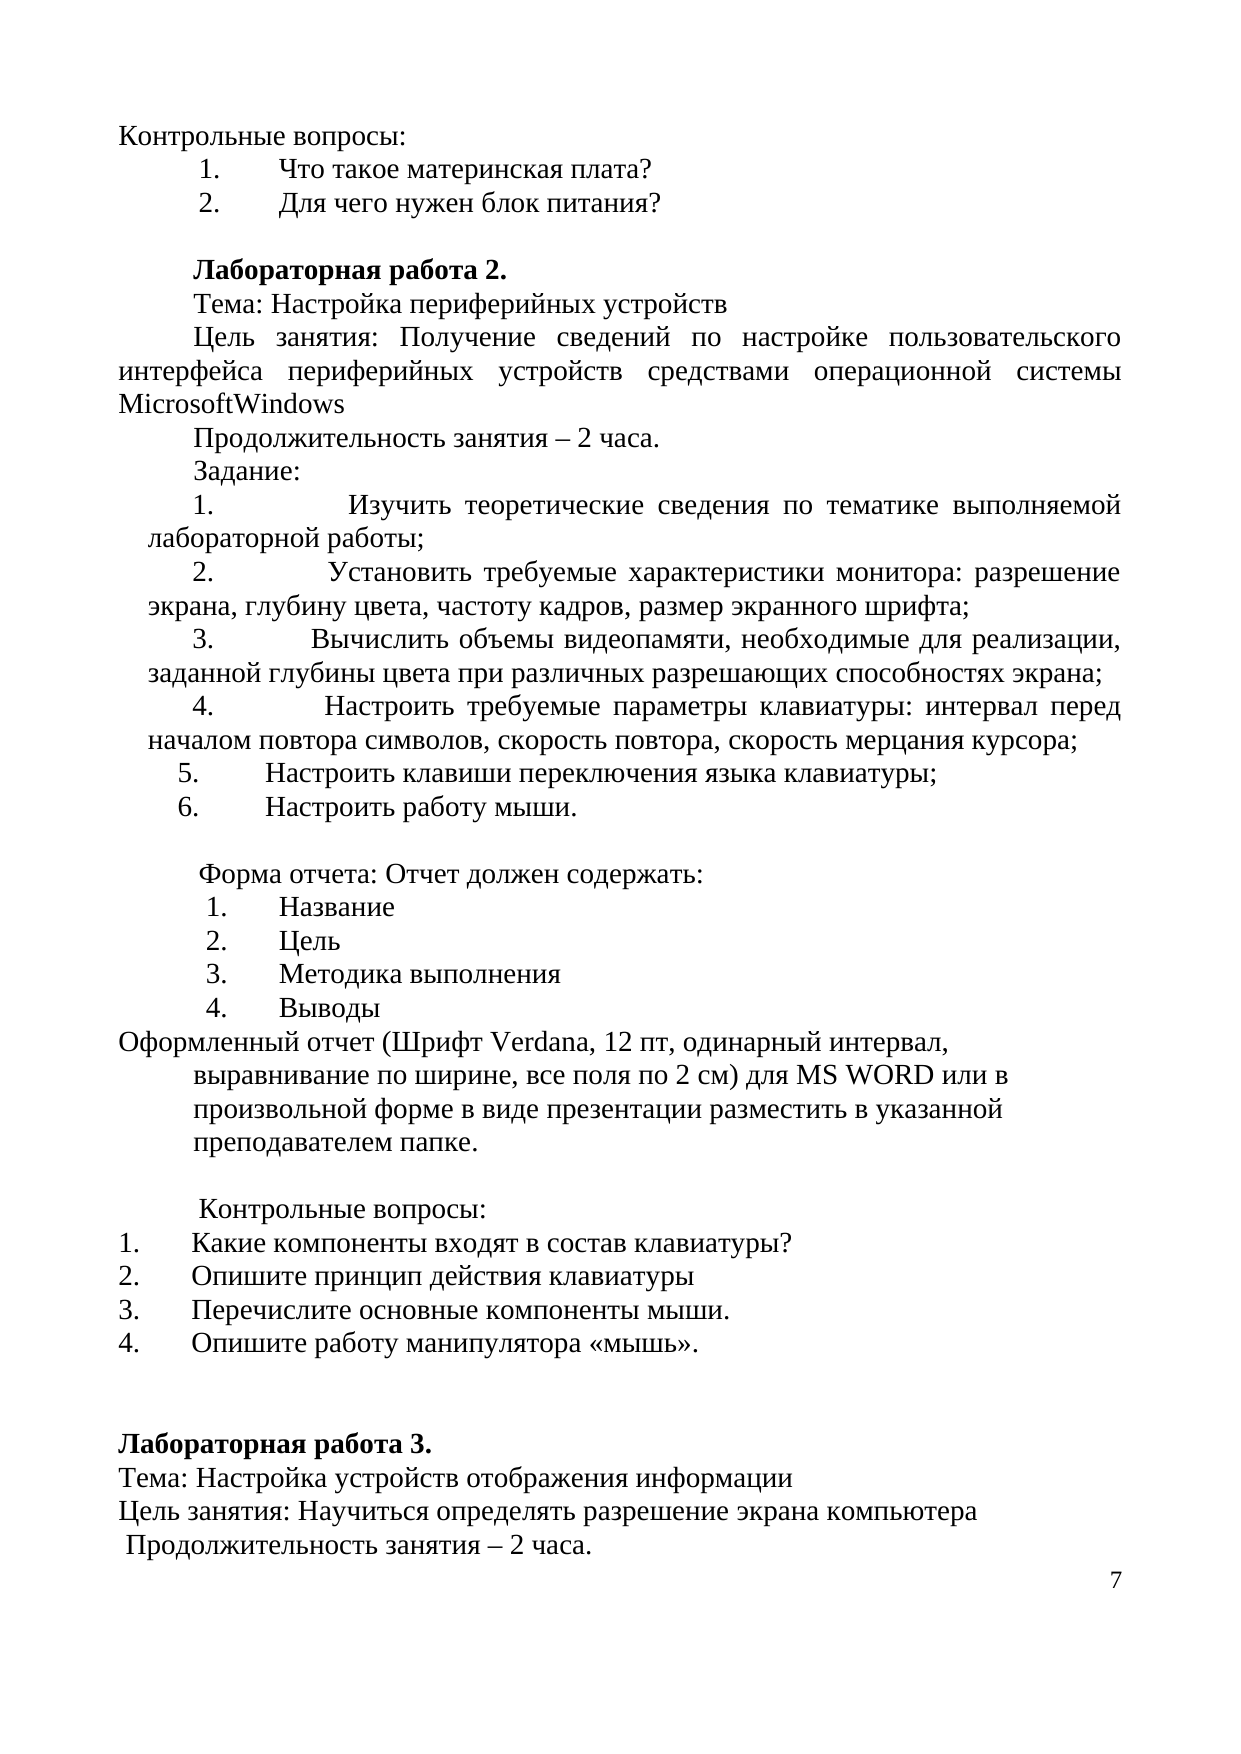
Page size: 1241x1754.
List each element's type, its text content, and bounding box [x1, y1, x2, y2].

text 3. Методика выполнения [118, 957, 1122, 990]
text 3. Перечислите основные компоненты мыши. [118, 1292, 1122, 1326]
text 2. Для чего нужен блок питания? [118, 185, 1122, 219]
text 3. Вычислить объемы видеопамяти, необходимые для реализации, заданной глубины цвета при различных разрешающих способностях экрана; [148, 621, 1122, 688]
text Контрольные вопросы: [118, 1191, 1122, 1225]
text 1. Что такое материнская плата? [118, 152, 1122, 185]
text 1. Название [118, 889, 1122, 923]
text произвольной форме в виде презентации разместить в указанной [118, 1091, 1122, 1124]
text 4. Настроить требуемые параметры клавиатуры: интервал перед началом повтора символов, скорость повтора, скорость мерцания курсора; [148, 688, 1122, 755]
text 4. Выводы [118, 990, 1122, 1024]
text Продолжительность занятия – 2 часа. [118, 1527, 1122, 1560]
text Тема: Настройка устройств отображения информации [118, 1460, 1122, 1493]
text Цель занятия: Научиться определять разрешение экрана компьютера [118, 1493, 1122, 1527]
text Контрольные вопросы: [118, 118, 1122, 152]
text 2. Установить требуемые характеристики монитора: разрешение экрана, глубину цвета, частоту кадров, размер экранного шрифта; [148, 554, 1122, 621]
text 2. Опишите принцип действия клавиатуры [118, 1258, 1122, 1292]
text 2. Цель [118, 923, 1122, 957]
text Форма отчета: Отчет должен содержать: [118, 856, 1122, 889]
text Цель занятия: Получение сведений по настройке пользовательского интерфейса периферийных устройств средствами операционной системы MicrosoftWindows [118, 319, 1122, 420]
text 6. Настроить работу мыши. [148, 789, 1122, 822]
text Тема: Настройка периферийных устройств [118, 286, 1122, 319]
text Задание: [118, 453, 1122, 487]
text Продолжительность занятия – 2 часа. [118, 420, 1122, 453]
text Лабораторная работа 3. [118, 1426, 1122, 1460]
text 1. Изучить теоретические сведения по тематике выполняемой лабораторной работы; [148, 487, 1122, 554]
text Лабораторная работа 2. [118, 252, 1122, 286]
text 5. Настроить клавиши переключения языка клавиатуры; [148, 755, 1122, 789]
text выравнивание по ширине, все поля по 2 см) для MS WORD или в [118, 1057, 1122, 1091]
text Оформленный отчет (Шрифт Verdana, 12 пт, одинарный интервал, [118, 1024, 1122, 1057]
text преподавателем папке. [118, 1124, 1122, 1158]
text 1. Какие компоненты входят в состав клавиатуры? [118, 1225, 1122, 1258]
text 4. Опишите работу манипулятора «мышь». [118, 1326, 1122, 1359]
